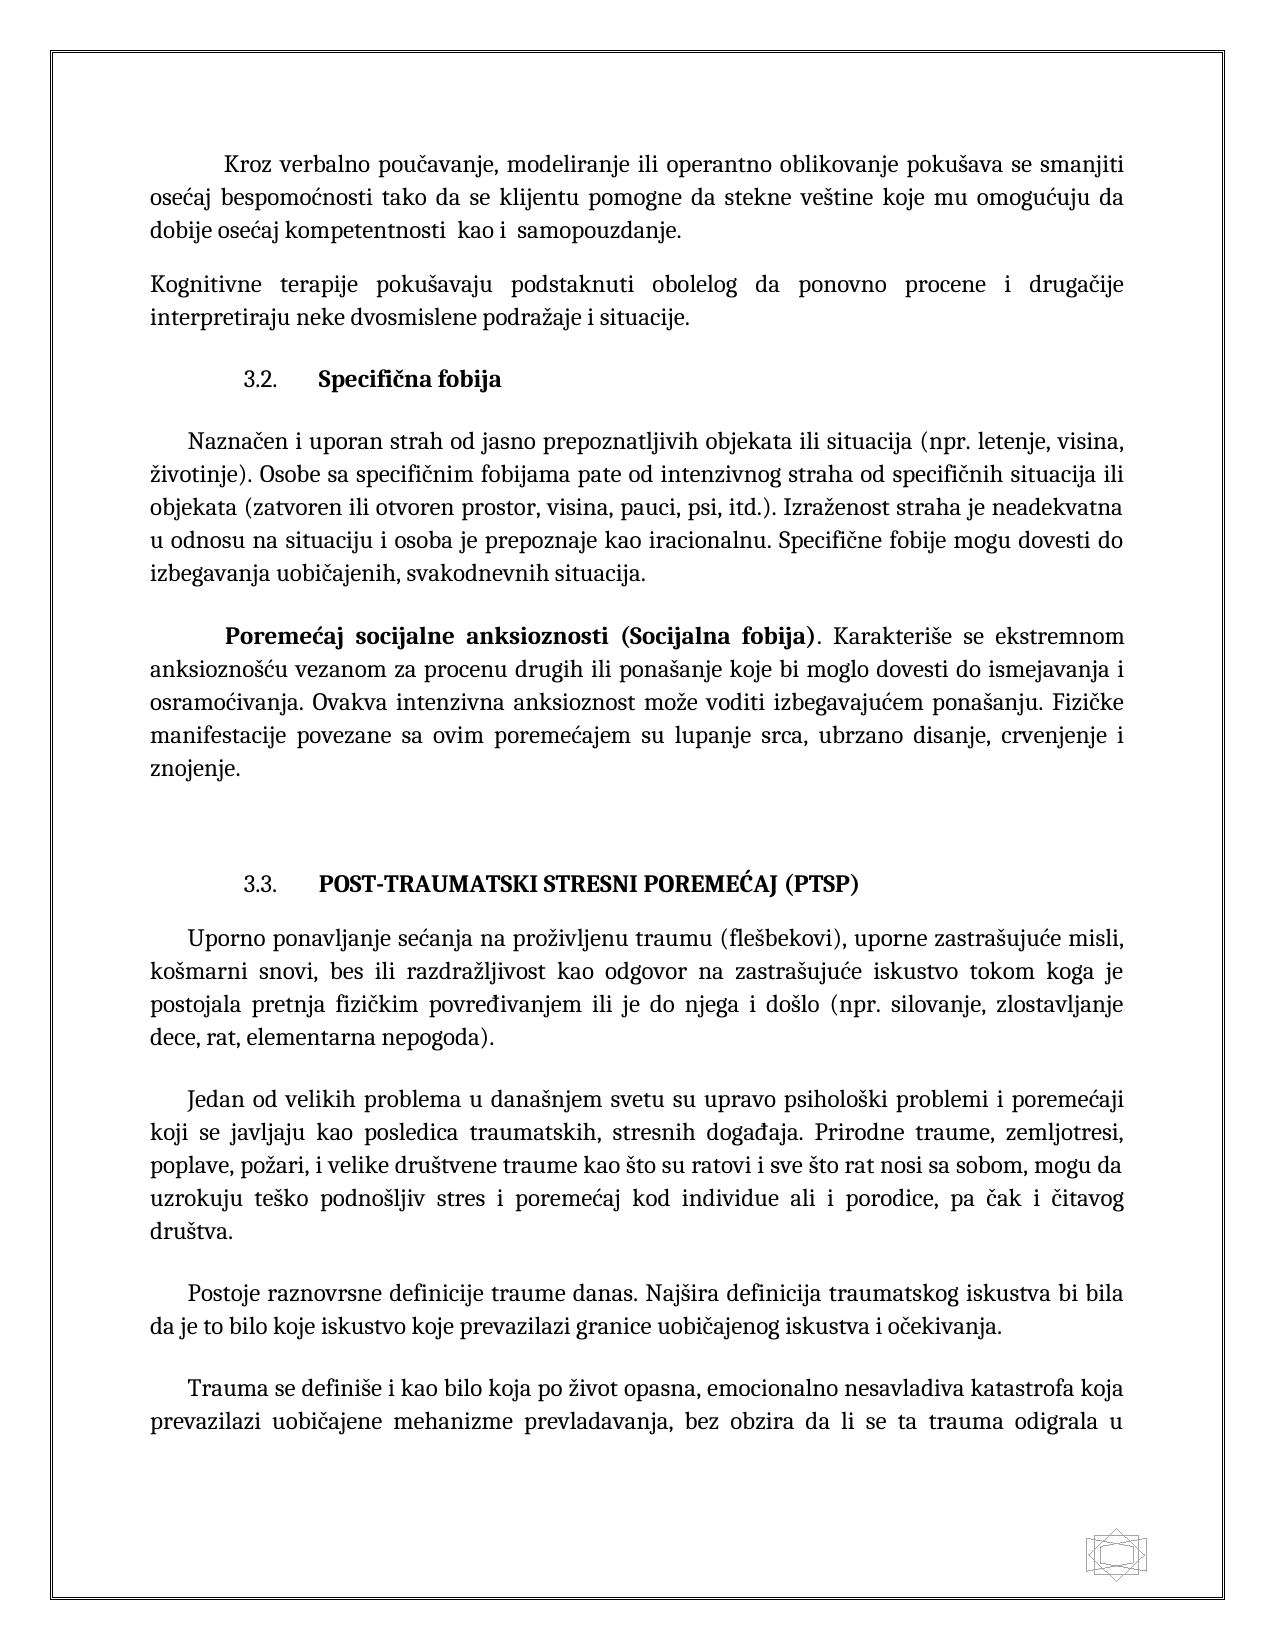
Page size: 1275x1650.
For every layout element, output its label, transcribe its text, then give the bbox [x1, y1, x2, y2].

text Uporno ponavljanje sećanja na proživljenu traumu (flešbekovi), uporne zastrašujuće misli, košmarni snovi, bes ili razdražljivost kao odgovor na zastrašujuće iskustvo tokom koga je postojala pretnja fizičkim povređivanjem ili je do njega i došlo (npr. silovanje, zlostavljanje dece, rat, elementarna nepogoda). [150, 923, 1125, 1051]
text Kognitivne terapije pokušavaju podstaknuti obolelog da ponovno procene i drugačije interpretiraju neke dvosmislene podražaje i situacije. [150, 270, 1125, 332]
text Naznačen i uporan strah od jasno prepoznatljivih objekata ili situacija (npr. letenje, visina, životinje). Osobe sa specifičnim fobijama pate od intenzivnog straha od specifičnih situacija ili objekata (zatvoren ili otvoren prostor, visina, pauci, psi, itd.). Izraženost straha je neadekvatna u odnosu na situaciju i osoba je prepoznaje kao iracionalnu. Specifične fobije mogu dovesti do izbegavanja uobičajenih, svakodnevnih situacija. [150, 427, 1125, 588]
text Jedan od velikih problema u današnjem svetu su upravo psihološki problemi i poremećaji koji se javljaju kao posledica traumatskih, stresnih događaja. Prirodne traume, zemljotresi, poplave, požari, i velike društvene traume kao što su ratovi i sve što rat nosi sa sobom, mogu da uzrokuju teško podnošljiv stres i poremećaj kod individue ali i porodice, pa čak i čitavog društva. [150, 1085, 1125, 1246]
list POST-TRAUMATSKI STRESNI POREMEĆAJ (PTSP) [244, 870, 1125, 898]
list Specifična fobija [244, 365, 1125, 394]
text Kroz verbalno poučavanje, modeliranje ili operantno oblikovanje pokušava se smanjiti osećaj bespomoćnosti tako da se klijentu pomogne da stekne veštine koje mu omogućuju da dobije osećaj kompetentnosti kao i samopouzdanje. [150, 150, 1125, 245]
text Poremećaj socijalne anksioznosti (Socijalna fobija). Karakteriše se ekstremnom anksioznošću vezanom za procenu drugih ili ponašanje koje bi moglo dovesti do ismejavanja i osramoćivanja. Ovakva intenzivna anksioznost može voditi izbegavajućem ponašanju. Fizičke manifestacije povezane sa ovim poremećajem su lupanje srca, ubrzano disanje, crvenjenje i znojenje. [150, 622, 1125, 782]
text Postoje raznovrsne definicije traume danas. Najšira definicija traumatskog iskustva bi bila da je to bilo koje iskustvo koje prevazilazi granice uobičajenog iskustva i očekivanja. [150, 1279, 1125, 1341]
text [150, 1374, 1125, 1436]
